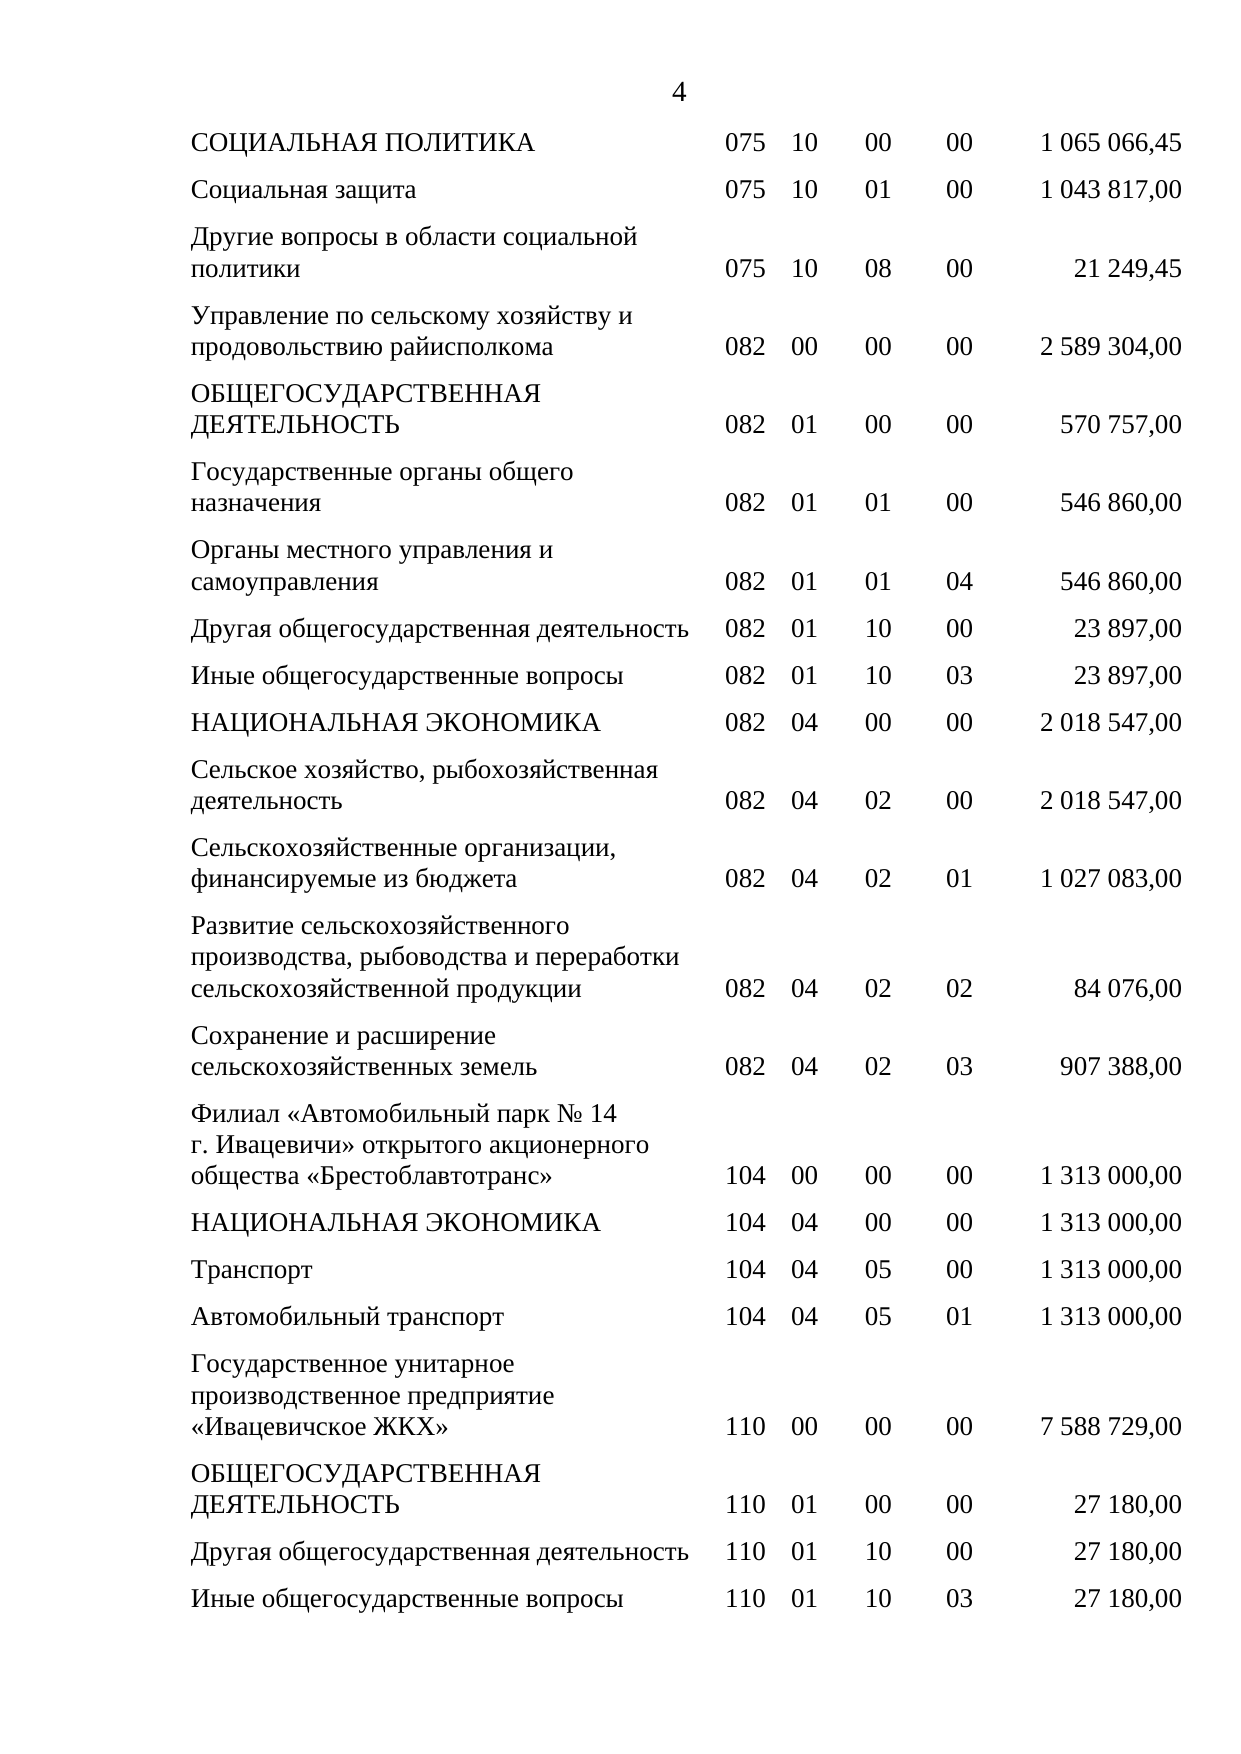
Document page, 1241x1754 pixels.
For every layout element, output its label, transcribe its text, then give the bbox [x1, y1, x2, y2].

table_cell 570 757,00 [996, 369, 1188, 447]
table_cell 082 [716, 525, 775, 603]
table_cell 04 [923, 525, 996, 603]
table_cell 02 [834, 745, 922, 823]
table_cell 01 [775, 447, 834, 525]
table_cell 02 [834, 823, 922, 901]
table_cell 082 [716, 823, 775, 901]
table_cell 03 [923, 1011, 996, 1089]
table_cell Транспорт [184, 1245, 716, 1292]
table_cell 104 [716, 1089, 775, 1198]
table_cell 1 313 000,00 [996, 1245, 1188, 1292]
table_cell Иные общегосударственные вопросы [184, 651, 716, 698]
table_cell 1 043 817,00 [996, 165, 1188, 212]
table_cell 27 180,00 [996, 1527, 1188, 1574]
table_cell 110 [716, 1449, 775, 1527]
table_cell 082 [716, 1011, 775, 1089]
table_cell 082 [716, 745, 775, 823]
table_cell 907 388,00 [996, 1011, 1188, 1089]
table_cell 01 [775, 604, 834, 651]
table_cell 00 [923, 1198, 996, 1245]
table_cell 04 [775, 698, 834, 745]
table_cell 00 [834, 369, 922, 447]
table_cell 00 [923, 369, 996, 447]
table_cell 104 [716, 1245, 775, 1292]
table_cell 00 [775, 1089, 834, 1198]
table_cell 00 [923, 212, 996, 291]
table_cell 01 [775, 651, 834, 698]
table_cell 110 [716, 1574, 775, 1621]
table_cell 075 [716, 165, 775, 212]
table_cell Государственные органы общего назначения [184, 447, 716, 525]
table_cell Государственное унитарное производственное предприятие «Ивацевичское ЖКХ» [184, 1339, 716, 1449]
table_cell 00 [834, 698, 922, 745]
table_cell 00 [923, 291, 996, 369]
table_cell 1 313 000,00 [996, 1089, 1188, 1198]
table_cell 10 [775, 212, 834, 291]
table_cell 00 [834, 1449, 922, 1527]
table_cell 00 [923, 118, 996, 165]
table_cell Сельскохозяйственные организации, финансируемые из бюджета [184, 823, 716, 901]
table_cell 00 [834, 1198, 922, 1245]
table_cell ОБЩЕГОСУДАРСТВЕННАЯ ДЕЯТЕЛЬНОСТЬ [184, 1449, 716, 1527]
table_cell Социальная защита [184, 165, 716, 212]
table_cell 00 [923, 1527, 996, 1574]
table_cell 082 [716, 698, 775, 745]
table_cell 10 [834, 1527, 922, 1574]
table_cell 01 [775, 1574, 834, 1621]
table_cell 00 [775, 291, 834, 369]
table_cell 082 [716, 901, 775, 1011]
table_cell 00 [923, 447, 996, 525]
table_cell 104 [716, 1198, 775, 1245]
table_cell 08 [834, 212, 922, 291]
table_cell 00 [923, 165, 996, 212]
table_cell 01 [775, 369, 834, 447]
table_cell Другая общегосударственная деятельность [184, 604, 716, 651]
table_cell 00 [834, 291, 922, 369]
table_cell 01 [923, 1292, 996, 1339]
table_cell Сохранение и расширение сельскохозяйственных земель [184, 1011, 716, 1089]
table_cell 02 [834, 1011, 922, 1089]
table_cell 05 [834, 1245, 922, 1292]
table_cell 23 897,00 [996, 651, 1188, 698]
table_cell 110 [716, 1339, 775, 1449]
table_cell НАЦИОНАЛЬНАЯ ЭКОНОМИКА [184, 698, 716, 745]
table_cell 01 [775, 525, 834, 603]
table_cell 2 589 304,00 [996, 291, 1188, 369]
table_cell 10 [775, 118, 834, 165]
table_cell Автомобильный транспорт [184, 1292, 716, 1339]
table_cell 01 [834, 525, 922, 603]
table_cell 04 [775, 823, 834, 901]
table_cell Развитие сельскохозяйственного производства, рыбоводства и переработки сельскохозяйственной продукции [184, 901, 716, 1011]
table_cell 082 [716, 291, 775, 369]
table_cell Управление по сельскому хозяйству и продовольствию райисполкома [184, 291, 716, 369]
table_cell 075 [716, 212, 775, 291]
table_cell 01 [775, 1449, 834, 1527]
table_cell 04 [775, 901, 834, 1011]
table_cell 082 [716, 604, 775, 651]
table_cell 84 076,00 [996, 901, 1188, 1011]
table_cell 01 [775, 1527, 834, 1574]
table_cell 23 897,00 [996, 604, 1188, 651]
table_cell 01 [923, 823, 996, 901]
table_cell 03 [923, 651, 996, 698]
table_cell 10 [775, 165, 834, 212]
table_cell 00 [923, 698, 996, 745]
table_cell 2 018 547,00 [996, 698, 1188, 745]
table_cell 05 [834, 1292, 922, 1339]
table_cell 00 [834, 1089, 922, 1198]
table_cell 21 249,45 [996, 212, 1188, 291]
table_cell 03 [923, 1574, 996, 1621]
table_cell 082 [716, 447, 775, 525]
table_cell 27 180,00 [996, 1449, 1188, 1527]
table_cell 00 [923, 604, 996, 651]
table_cell 01 [834, 447, 922, 525]
table_cell 2 018 547,00 [996, 745, 1188, 823]
table_cell 00 [923, 1089, 996, 1198]
table_cell 1 313 000,00 [996, 1292, 1188, 1339]
table_cell Другие вопросы в области социальной политики [184, 212, 716, 291]
table_cell Иные общегосударственные вопросы [184, 1574, 716, 1621]
table_cell 10 [834, 651, 922, 698]
table_cell 04 [775, 1245, 834, 1292]
table_cell 00 [834, 118, 922, 165]
table_cell 01 [834, 165, 922, 212]
table_cell 546 860,00 [996, 447, 1188, 525]
table_cell 04 [775, 1292, 834, 1339]
table_cell 00 [775, 1339, 834, 1449]
table_cell 04 [775, 745, 834, 823]
table_cell 02 [834, 901, 922, 1011]
table_cell Сельское хозяйство, рыбохозяйственная деятельность [184, 745, 716, 823]
table_cell 00 [923, 1449, 996, 1527]
table_cell 1 065 066,45 [996, 118, 1188, 165]
table_cell 104 [716, 1292, 775, 1339]
table_cell ОБЩЕГОСУДАРСТВЕННАЯ ДЕЯТЕЛЬНОСТЬ [184, 369, 716, 447]
table_cell 110 [716, 1527, 775, 1574]
table_cell 1 027 083,00 [996, 823, 1188, 901]
table_cell СОЦИАЛЬНАЯ ПОЛИТИКА [184, 118, 716, 165]
table_cell 04 [775, 1011, 834, 1089]
table_cell Филиал «Автомобильный парк № 14 г. Ивацевичи» открытого акционерного общества «Брестоблавтотранс» [184, 1089, 716, 1198]
table_cell 00 [923, 1339, 996, 1449]
table_cell 10 [834, 1574, 922, 1621]
table_cell Другая общегосударственная деятельность [184, 1527, 716, 1574]
table_cell 10 [834, 604, 922, 651]
table_cell 00 [923, 1245, 996, 1292]
table_cell 00 [834, 1339, 922, 1449]
table_cell 082 [716, 369, 775, 447]
table_cell 04 [775, 1198, 834, 1245]
table_cell 00 [923, 745, 996, 823]
table_cell 27 180,00 [996, 1574, 1188, 1621]
table_cell 546 860,00 [996, 525, 1188, 603]
table_cell Органы местного управления и самоуправления [184, 525, 716, 603]
table_cell 02 [923, 901, 996, 1011]
table_cell НАЦИОНАЛЬНАЯ ЭКОНОМИКА [184, 1198, 716, 1245]
table_cell 075 [716, 118, 775, 165]
table_cell 1 313 000,00 [996, 1198, 1188, 1245]
table_cell 082 [716, 651, 775, 698]
table_cell 7 588 729,00 [996, 1339, 1188, 1449]
